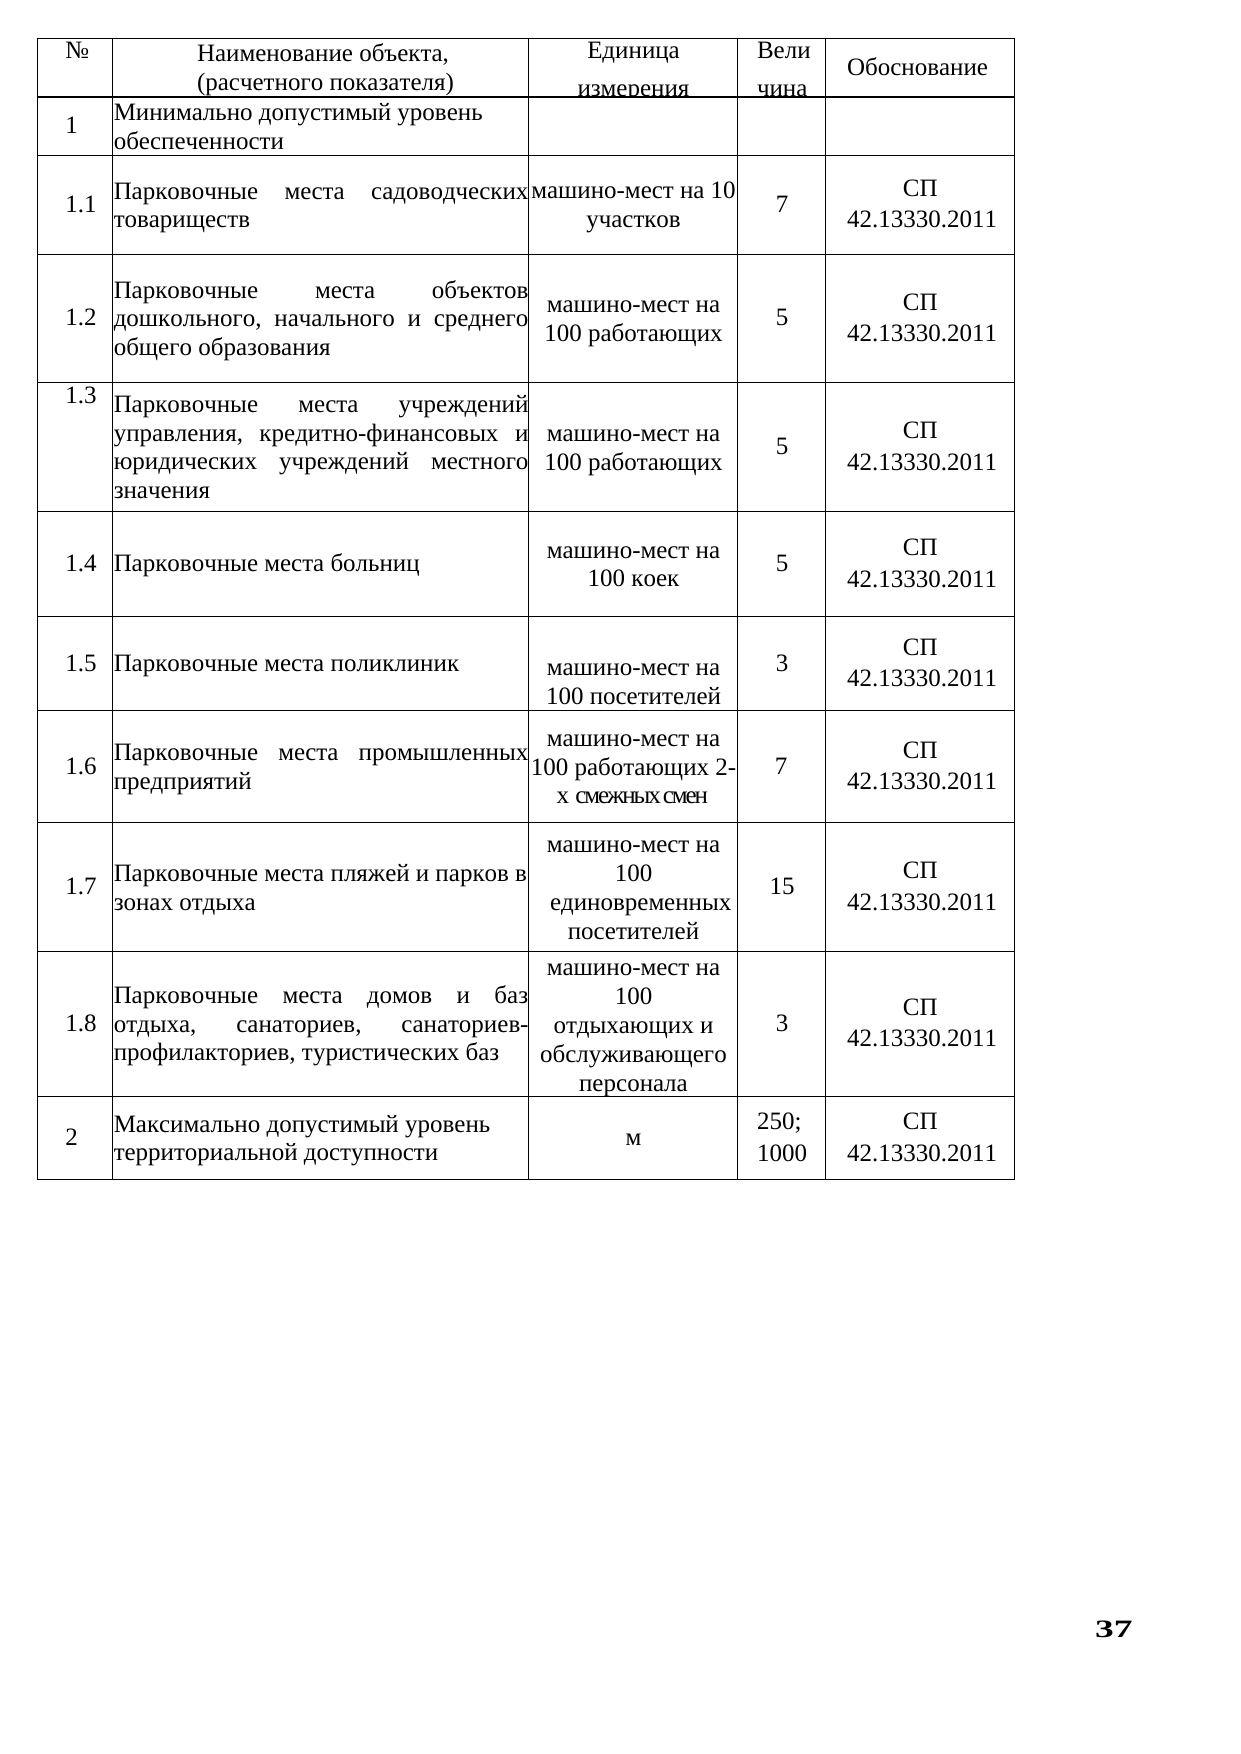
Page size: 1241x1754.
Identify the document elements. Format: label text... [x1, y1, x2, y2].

table_cell Парковочные места промышленных предприятий [113, 711, 528, 822]
table_cell СП 42.13330.2011 [826, 711, 1014, 822]
table_cell СП 42.13330.2011 [826, 383, 1014, 511]
table_cell машино-мест на 10 участков [529, 156, 737, 253]
table_header Наименование объекта, (расчетного показателя) [113, 39, 528, 96]
table_header Обоснование [826, 39, 1014, 96]
table_cell м [529, 1097, 737, 1179]
table_cell СП 42.13330.2011 [826, 255, 1014, 382]
table_cell 5 [738, 255, 825, 382]
table_cell Парковочные места домов и баз отдыха, санаториев, санаториев- профилакториев, туристических баз [113, 952, 528, 1096]
table_cell машино-мест на 100 отдыхающих и обслуживающего персонала [529, 952, 737, 1096]
table_cell СП 42.13330.2011 [826, 617, 1014, 710]
table_cell 1.5 [38, 617, 112, 710]
table_cell [826, 98, 1014, 155]
table_cell 1.2 [38, 255, 112, 382]
table_cell СП 42.13330.2011 [826, 512, 1014, 616]
table_cell СП 42.13330.2011 [826, 823, 1014, 951]
table_cell машино-мест на 100 единовременных посетителей [529, 823, 737, 951]
table_cell Парковочные места пляжей и парков в зонах отдыха [113, 823, 528, 951]
table_cell 1.3 [38, 383, 112, 511]
table_cell машино-мест на 100 работающих [529, 255, 737, 382]
table_cell 15 [738, 823, 825, 951]
table_cell Парковочные места поликлиник [113, 617, 528, 710]
table_cell СП 42.13330.2011 [826, 156, 1014, 253]
table_cell Парковочные места садоводческих товариществ [113, 156, 528, 253]
table_cell 1.6 [38, 711, 112, 822]
table_cell Парковочные места больниц [113, 512, 528, 616]
table_cell 1.8 [38, 952, 112, 1096]
table_cell 3 [738, 617, 825, 710]
table_header Вели чина [738, 39, 825, 96]
table_cell 1 [38, 98, 112, 155]
table_cell 5 [738, 512, 825, 616]
table_cell машино-мест на 100 работающих [529, 383, 737, 511]
table_cell машино-мест на 100 работающих 2-х смежных смен [529, 711, 737, 822]
table_header Единица измерения [529, 39, 737, 96]
table_cell 7 [738, 156, 825, 253]
table_cell 5 [738, 383, 825, 511]
table_cell 7 [738, 711, 825, 822]
table_cell Максимально допустимый уровень территориальной доступности [113, 1097, 528, 1179]
table_cell машино-мест на 100 коек [529, 512, 737, 616]
table_cell СП 42.13330.2011 [826, 952, 1014, 1096]
text 37 [1095, 1618, 1133, 1643]
table_cell Парковочные места учреждений управления, кредитно-финансовых и юридических учреждений местного значения [113, 383, 528, 511]
table_cell 1.1 [38, 156, 112, 253]
table_cell Парковочные места объектов дошкольного, начального и среднего общего образования [113, 255, 528, 382]
table_cell 1.4 [38, 512, 112, 616]
table_cell машино-мест на 100 посетителей [529, 617, 737, 710]
table_cell [738, 98, 825, 155]
table_cell 2 [38, 1097, 112, 1179]
table_cell [529, 98, 737, 155]
table_cell 250; 1000 [738, 1097, 825, 1179]
table_cell СП 42.13330.2011 [826, 1097, 1014, 1179]
table_header № [38, 39, 112, 96]
table_cell Минимально допустимый уровень обеспеченности [113, 98, 528, 155]
table_cell 3 [738, 952, 825, 1096]
table_cell 1.7 [38, 823, 112, 951]
